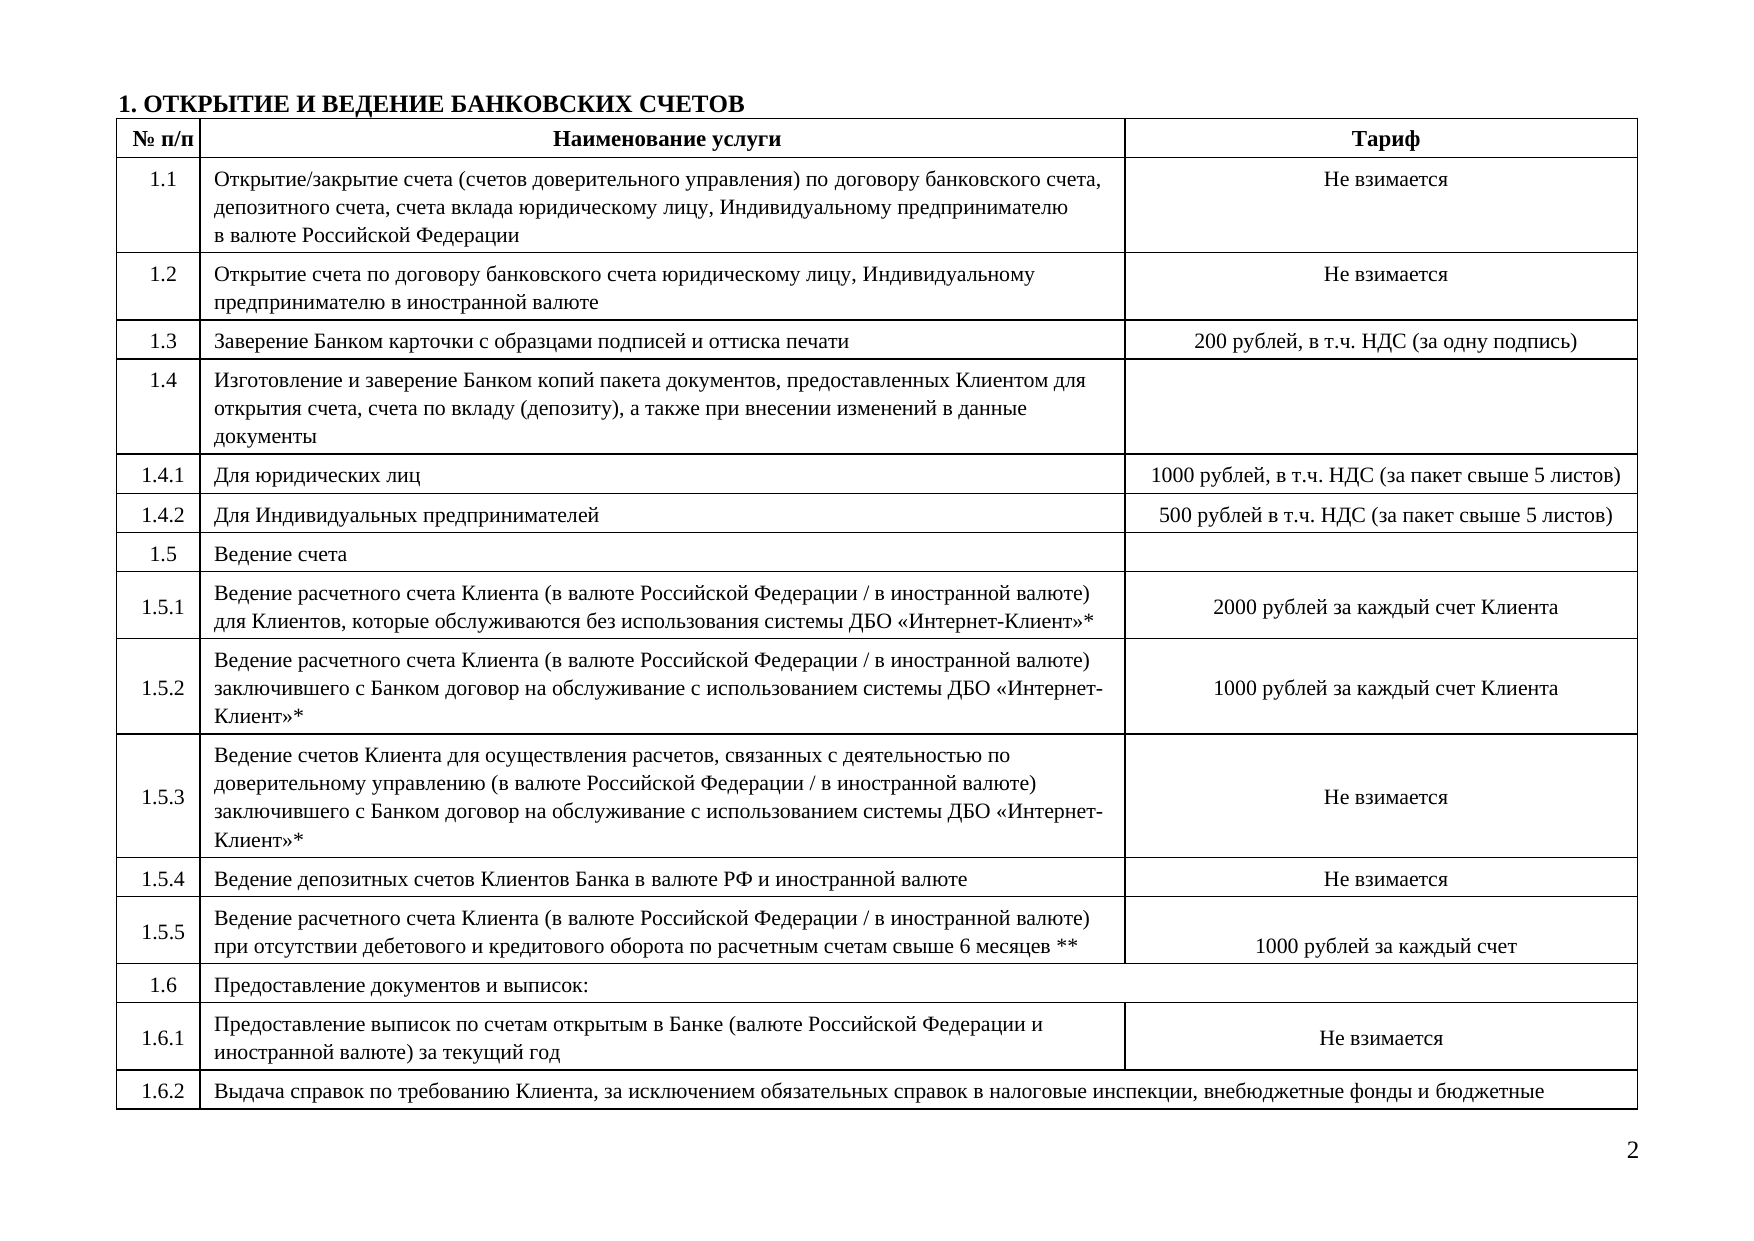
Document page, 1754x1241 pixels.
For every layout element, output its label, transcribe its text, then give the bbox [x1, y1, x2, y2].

table_header № п/п [117, 119, 199, 156]
table_header Наименование услуги [201, 119, 1124, 156]
table_cell 1.5.4 [117, 858, 199, 896]
table_cell Ведение расчетного счета Клиента (в валюте Российской Федерации / в иностранной валюте) заключившего с Банком договор на обслуживание с использованием системы ДБО «Интернет-Клиент»* [201, 639, 1124, 733]
table_cell 1.6.1 [117, 1003, 199, 1069]
table_cell Ведение расчетного счета Клиента (в валюте Российской Федерации / в иностранной валюте) при отсутствии дебетового и кредитового оборота по расчетным счетам свыше 6 месяцев ** [201, 897, 1124, 963]
table_cell Ведение счета [201, 533, 1124, 571]
table_cell 1.5.5 [117, 897, 199, 963]
table_cell 1.3 [117, 321, 199, 358]
table_cell 2000 рублей за каждый счет Клиента [1126, 572, 1637, 638]
table_cell Изготовление и заверение Банком копий пакета документов, предоставленных Клиентом для открытия счета, счета по вкладу (депозиту), а также при внесении изменений в данные документы [201, 360, 1124, 453]
table_cell [1126, 533, 1637, 571]
table_cell Ведение депозитных счетов Клиентов Банка в валюте РФ и иностранной валюте [201, 858, 1124, 896]
table_cell Для юридических лиц [201, 455, 1124, 492]
table_cell Для Индивидуальных предпринимателей [201, 494, 1124, 531]
table_cell Предоставление документов и выписок: [201, 964, 1637, 1002]
table_cell 1000 рублей за каждый счет Клиента [1126, 639, 1637, 733]
table_cell Не взимается [1126, 158, 1637, 252]
table_cell 1.6.2 [117, 1071, 199, 1108]
table_cell 200 рублей, в т.ч. НДС (за одну подпись) [1126, 321, 1637, 358]
table_cell 1.4 [117, 360, 199, 453]
table_cell 1.5.1 [117, 572, 199, 638]
table_cell 1.2 [117, 253, 199, 319]
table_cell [201, 1071, 1637, 1108]
table_cell Не взимается [1126, 1003, 1637, 1069]
table_cell Открытие счета по договору банковского счета юридическому лицу, Индивидуальному предпринимателю в иностранной валюте [201, 253, 1124, 319]
table_cell Предоставление выписок по счетам открытым в Банке (валюте Российской Федерации и иностранной валюте) за текущий год [201, 1003, 1124, 1069]
table_cell Ведение расчетного счета Клиента (в валюте Российской Федерации / в иностранной валюте) для Клиентов, которые обслуживаются без использования системы ДБО «Интернет-Клиент»* [201, 572, 1124, 638]
table_cell Не взимается [1126, 253, 1637, 319]
table_cell Ведение счетов Клиента для осуществления расчетов, связанных с деятельностью по доверительному управлению (в валюте Российской Федерации / в иностранной валюте) заключившего с Банком договор на обслуживание с использованием системы ДБО «Интернет-Клиент»* [201, 735, 1124, 856]
table_cell 1000 рублей, в т.ч. НДС (за пакет свыше 5 листов) [1126, 455, 1637, 492]
table_cell 1.5.3 [117, 735, 199, 856]
table_cell 1.4.2 [117, 494, 199, 531]
text 1. ОТКРЫТИЕ И ВЕДЕНИЕ БАНКОВСКИХ СЧЕТОВ [118, 89, 1639, 117]
table_cell [1126, 360, 1637, 453]
table_cell 1000 рублей за каждый счет [1126, 897, 1637, 963]
table_cell Не взимается [1126, 735, 1637, 856]
table_cell 500 рублей в т.ч. НДС (за пакет свыше 5 листов) [1126, 494, 1637, 531]
table_header Тариф [1126, 119, 1637, 156]
table_cell 1.6 [117, 964, 199, 1002]
table_cell 1.4.1 [117, 455, 199, 492]
table_cell Открытие/закрытие счета (счетов доверительного управления) по договору банковского счета, депозитного счета, счета вклада юридическому лицу, Индивидуальному предпринимателю в валюте Российской Федерации [201, 158, 1124, 252]
table_cell 1.5 [117, 533, 199, 571]
table_cell Заверение Банком карточки с образцами подписей и оттиска печати [201, 321, 1124, 358]
table_cell 1.1 [117, 158, 199, 252]
table_cell Не взимается [1126, 858, 1637, 896]
table_cell 1.5.2 [117, 639, 199, 733]
